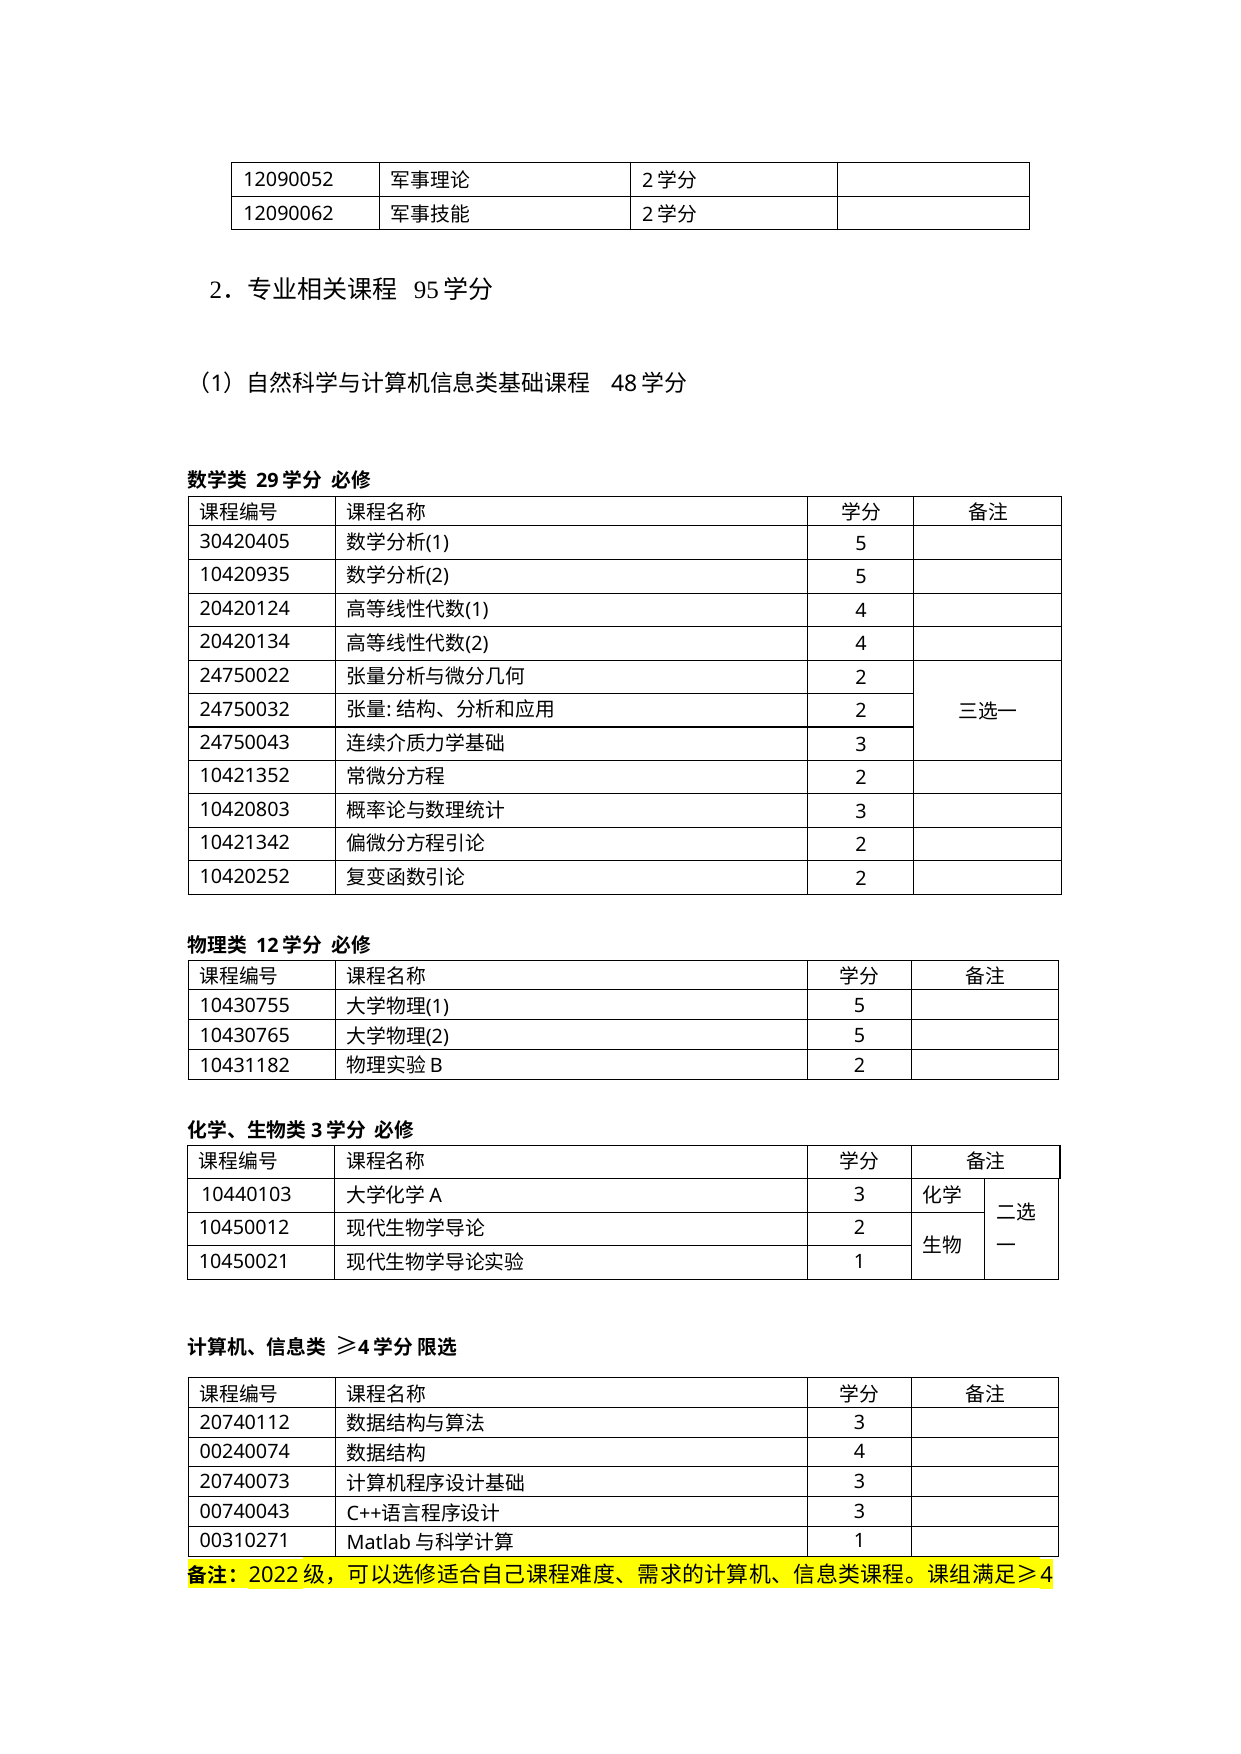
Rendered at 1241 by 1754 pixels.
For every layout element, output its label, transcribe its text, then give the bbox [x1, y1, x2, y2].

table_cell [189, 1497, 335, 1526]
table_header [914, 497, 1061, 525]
text 2．专业相关课程 95学分 [209, 255, 1053, 320]
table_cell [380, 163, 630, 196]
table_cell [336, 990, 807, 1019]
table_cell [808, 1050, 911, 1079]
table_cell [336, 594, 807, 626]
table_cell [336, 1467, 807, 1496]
text （1）自然科学与计算机信息类基础课程 48学分 [187, 349, 1053, 414]
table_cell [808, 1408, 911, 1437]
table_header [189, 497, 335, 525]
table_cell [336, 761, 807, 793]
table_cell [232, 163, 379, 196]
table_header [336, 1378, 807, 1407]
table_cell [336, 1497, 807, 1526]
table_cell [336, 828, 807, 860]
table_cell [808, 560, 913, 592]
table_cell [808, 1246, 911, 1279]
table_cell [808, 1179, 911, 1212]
text 计算机、信息类 ≥4学分 限选 [187, 1312, 1057, 1377]
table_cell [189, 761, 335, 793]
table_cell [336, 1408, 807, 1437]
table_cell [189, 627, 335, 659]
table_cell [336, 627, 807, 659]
text 数学类 29学分 必修 [187, 463, 1057, 496]
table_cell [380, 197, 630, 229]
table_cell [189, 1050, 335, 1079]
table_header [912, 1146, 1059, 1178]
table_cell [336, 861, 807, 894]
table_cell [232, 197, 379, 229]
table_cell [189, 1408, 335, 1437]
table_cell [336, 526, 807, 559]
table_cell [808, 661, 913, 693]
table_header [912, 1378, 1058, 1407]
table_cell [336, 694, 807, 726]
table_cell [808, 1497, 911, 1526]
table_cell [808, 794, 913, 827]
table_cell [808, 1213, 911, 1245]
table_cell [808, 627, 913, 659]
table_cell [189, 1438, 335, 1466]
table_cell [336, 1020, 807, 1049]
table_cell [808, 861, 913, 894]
text 化学、生物类 3学分 必修 [187, 1112, 1057, 1145]
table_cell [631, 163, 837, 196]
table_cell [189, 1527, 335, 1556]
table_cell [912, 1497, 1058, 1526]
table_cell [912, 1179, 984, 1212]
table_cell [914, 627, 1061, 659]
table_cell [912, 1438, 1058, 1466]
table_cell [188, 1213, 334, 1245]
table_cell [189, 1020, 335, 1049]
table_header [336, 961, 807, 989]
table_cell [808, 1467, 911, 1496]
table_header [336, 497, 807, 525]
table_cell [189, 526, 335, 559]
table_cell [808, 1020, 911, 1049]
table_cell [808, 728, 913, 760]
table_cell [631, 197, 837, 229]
text 物理类 12学分 必修 [187, 927, 1057, 960]
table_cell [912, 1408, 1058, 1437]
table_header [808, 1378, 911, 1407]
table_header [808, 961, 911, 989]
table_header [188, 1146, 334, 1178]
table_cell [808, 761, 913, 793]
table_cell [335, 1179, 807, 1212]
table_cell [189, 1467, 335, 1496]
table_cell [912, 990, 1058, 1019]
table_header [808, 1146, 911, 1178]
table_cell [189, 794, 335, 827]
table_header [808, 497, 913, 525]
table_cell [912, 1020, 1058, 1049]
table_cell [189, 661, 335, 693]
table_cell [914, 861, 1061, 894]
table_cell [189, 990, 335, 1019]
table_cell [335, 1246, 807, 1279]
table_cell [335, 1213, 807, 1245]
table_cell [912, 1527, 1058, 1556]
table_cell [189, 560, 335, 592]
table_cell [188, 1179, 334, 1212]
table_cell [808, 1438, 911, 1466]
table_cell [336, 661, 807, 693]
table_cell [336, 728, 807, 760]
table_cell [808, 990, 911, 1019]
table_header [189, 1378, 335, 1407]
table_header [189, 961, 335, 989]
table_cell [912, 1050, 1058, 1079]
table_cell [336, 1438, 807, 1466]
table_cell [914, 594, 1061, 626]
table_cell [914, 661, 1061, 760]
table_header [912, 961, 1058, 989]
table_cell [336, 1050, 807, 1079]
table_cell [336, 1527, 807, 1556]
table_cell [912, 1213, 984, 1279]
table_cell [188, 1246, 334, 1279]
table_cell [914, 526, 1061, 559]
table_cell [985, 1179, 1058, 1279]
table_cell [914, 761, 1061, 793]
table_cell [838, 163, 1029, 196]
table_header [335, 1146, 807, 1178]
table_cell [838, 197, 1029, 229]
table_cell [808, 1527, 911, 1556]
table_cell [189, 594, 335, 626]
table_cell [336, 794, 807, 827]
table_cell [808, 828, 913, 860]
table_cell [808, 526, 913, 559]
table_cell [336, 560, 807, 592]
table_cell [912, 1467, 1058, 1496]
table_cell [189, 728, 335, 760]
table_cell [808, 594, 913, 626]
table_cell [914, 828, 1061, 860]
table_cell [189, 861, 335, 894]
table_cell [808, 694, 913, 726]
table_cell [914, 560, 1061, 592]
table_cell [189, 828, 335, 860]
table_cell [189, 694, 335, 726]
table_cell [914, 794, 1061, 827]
